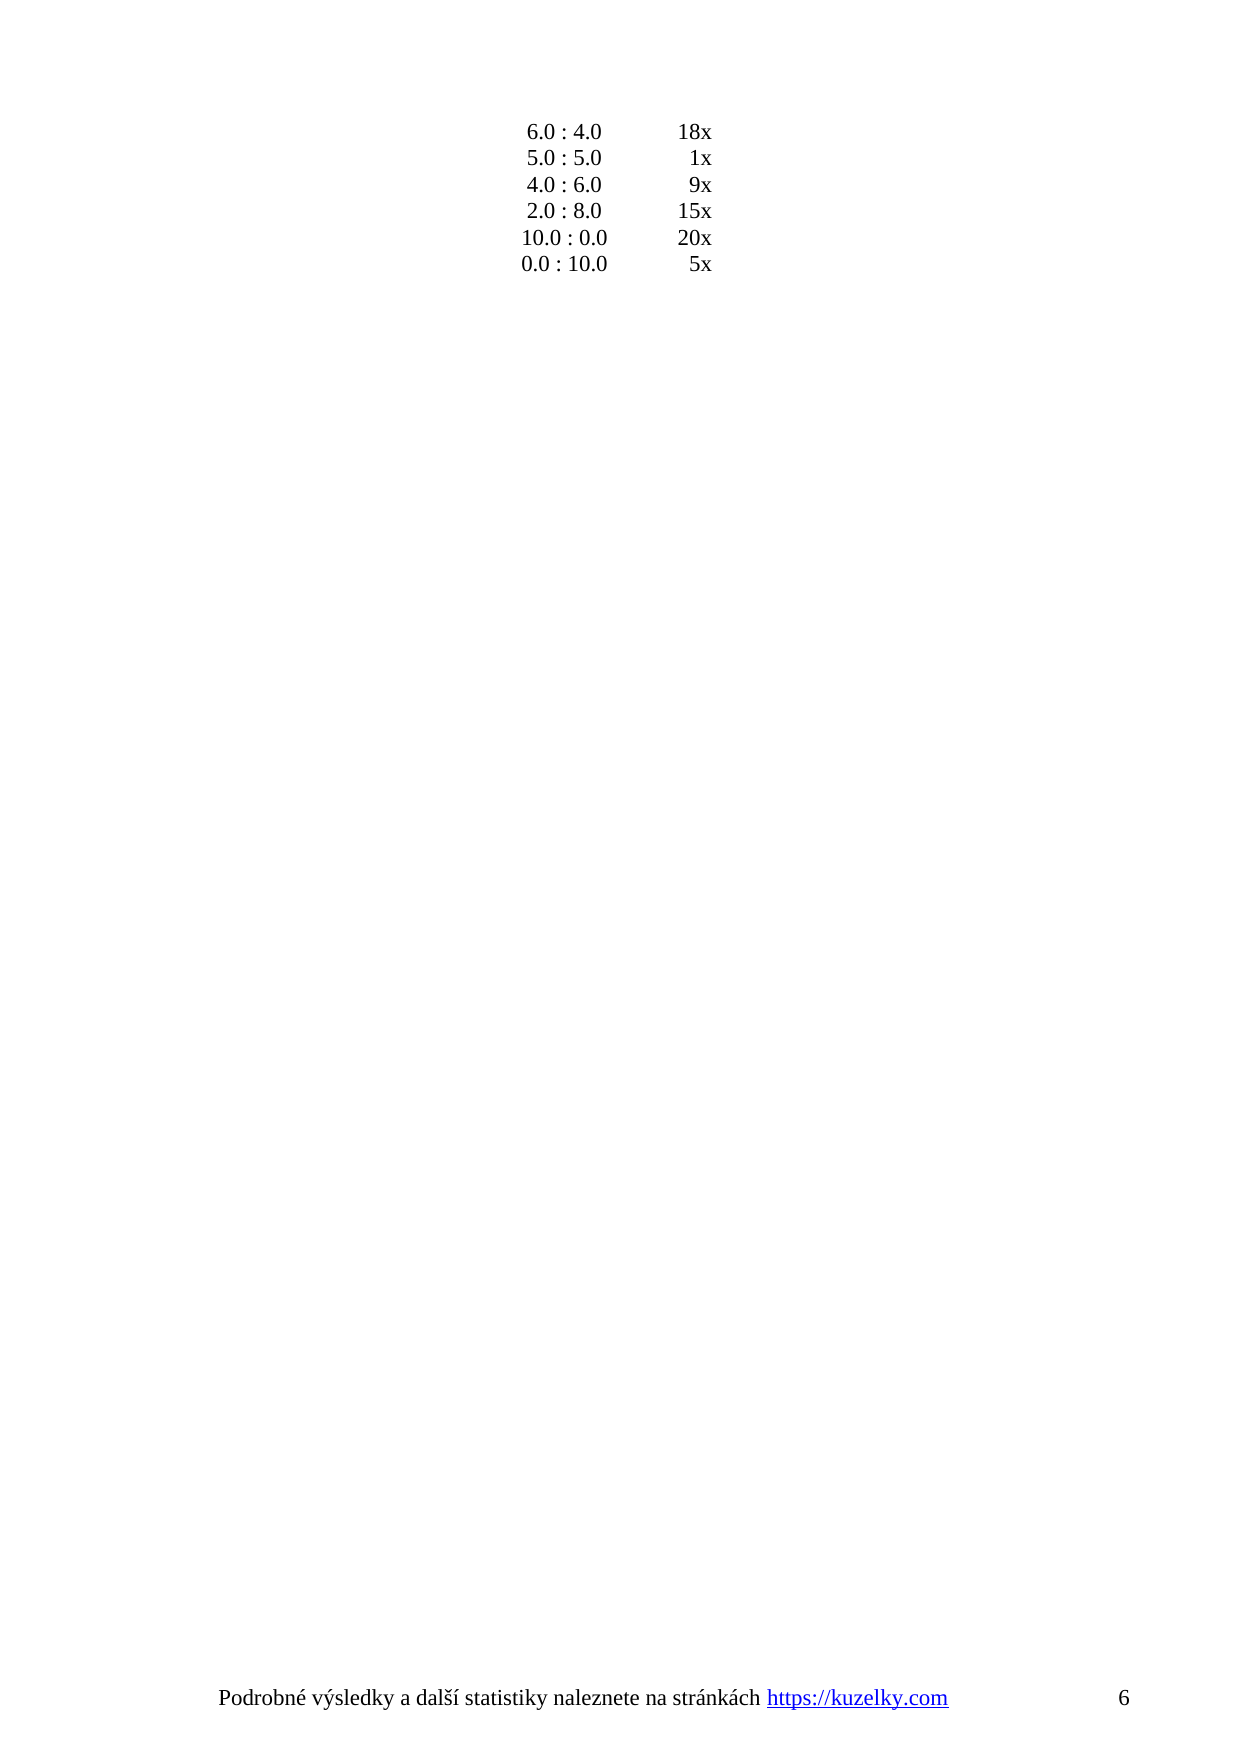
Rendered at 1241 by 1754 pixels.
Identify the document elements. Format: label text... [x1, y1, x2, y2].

text 5.0 : 5.0 1x [106, 144, 1134, 171]
text 0.0 : 10.0 5x [106, 250, 1134, 276]
text 10.0 : 0.0 20x [106, 223, 1134, 250]
text 6.0 : 4.0 18x [106, 118, 1134, 144]
text 2.0 : 8.0 15x [106, 197, 1134, 223]
text 4.0 : 6.0 9x [106, 171, 1134, 197]
